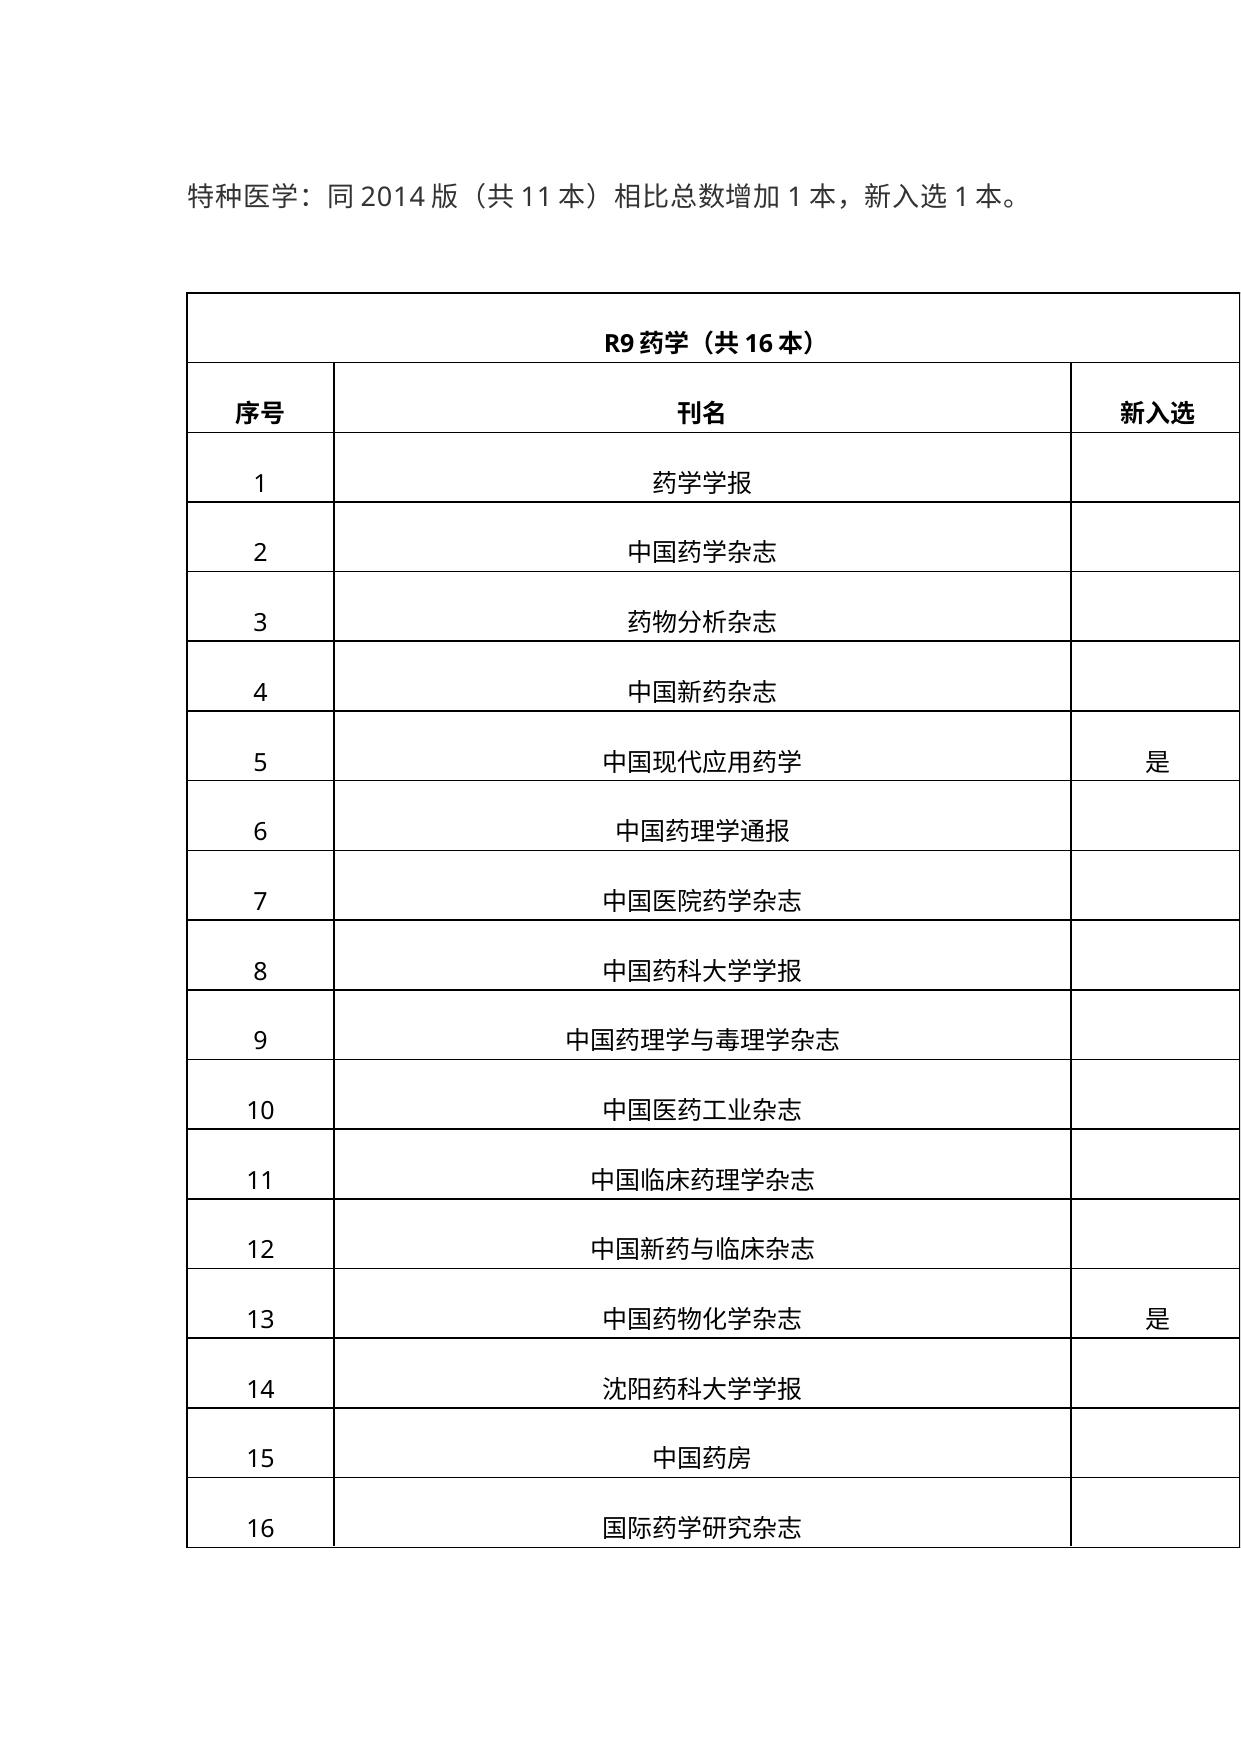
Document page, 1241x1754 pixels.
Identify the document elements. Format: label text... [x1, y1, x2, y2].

table_cell [1072, 572, 1239, 640]
table_cell 10 [188, 1060, 333, 1128]
table_cell 中国药学杂志 [335, 503, 1070, 571]
table_cell 中国药科大学学报 [335, 921, 1070, 989]
text 特种医学：同2014版（共11本）相比总数增加1本，新入选1本。 [187, 162, 1053, 227]
table_cell [1072, 1060, 1239, 1128]
table_cell [1072, 921, 1239, 989]
table_cell 中国药理学与毒理学杂志 [335, 991, 1070, 1058]
table_cell 中国药物化学杂志 [335, 1269, 1070, 1337]
table_cell 沈阳药科大学学报 [335, 1339, 1070, 1407]
table_cell 3 [188, 572, 333, 640]
table_cell [1072, 1478, 1239, 1546]
table_cell 刊名 [335, 363, 1070, 431]
table_cell 11 [188, 1130, 333, 1198]
table_cell 1 [188, 433, 333, 501]
table_cell 6 [188, 781, 333, 849]
table_cell 12 [188, 1200, 333, 1268]
table_cell 中国医药工业杂志 [335, 1060, 1070, 1128]
table_cell 国际药学研究杂志 [335, 1478, 1070, 1546]
table_cell [1072, 851, 1239, 919]
table_cell 中国医院药学杂志 [335, 851, 1070, 919]
table_cell 中国新药与临床杂志 [335, 1200, 1070, 1268]
table_cell 8 [188, 921, 333, 989]
table_cell 是 [1072, 1269, 1239, 1337]
table_cell 13 [188, 1269, 333, 1337]
table_cell 中国药房 [335, 1409, 1070, 1477]
table_cell [1072, 1200, 1239, 1268]
table_cell 中国临床药理学杂志 [335, 1130, 1070, 1198]
table_cell 序号 [188, 363, 333, 431]
table_cell 2 [188, 503, 333, 571]
table_cell 药学学报 [335, 433, 1070, 501]
table_cell [1072, 503, 1239, 571]
table_cell 中国现代应用药学 [335, 712, 1070, 780]
table_cell 中国药理学通报 [335, 781, 1070, 849]
table_cell [1072, 991, 1239, 1058]
table_cell 15 [188, 1409, 333, 1477]
table_cell 是 [1072, 712, 1239, 780]
table_cell [1072, 433, 1239, 501]
table_cell [1072, 1409, 1239, 1477]
table_cell 5 [188, 712, 333, 780]
table_cell 16 [188, 1478, 333, 1546]
table_cell [1072, 1339, 1239, 1407]
table_cell 药物分析杂志 [335, 572, 1070, 640]
table_cell 14 [188, 1339, 333, 1407]
table_cell [1072, 642, 1239, 710]
table_header R9药学（共16本） [188, 294, 1239, 362]
table_cell 9 [188, 991, 333, 1058]
table_cell 中国新药杂志 [335, 642, 1070, 710]
table_cell [1072, 781, 1239, 849]
table_cell 7 [188, 851, 333, 919]
table_cell 4 [188, 642, 333, 710]
table_cell [1072, 1130, 1239, 1198]
table_cell 新入选 [1072, 363, 1239, 431]
